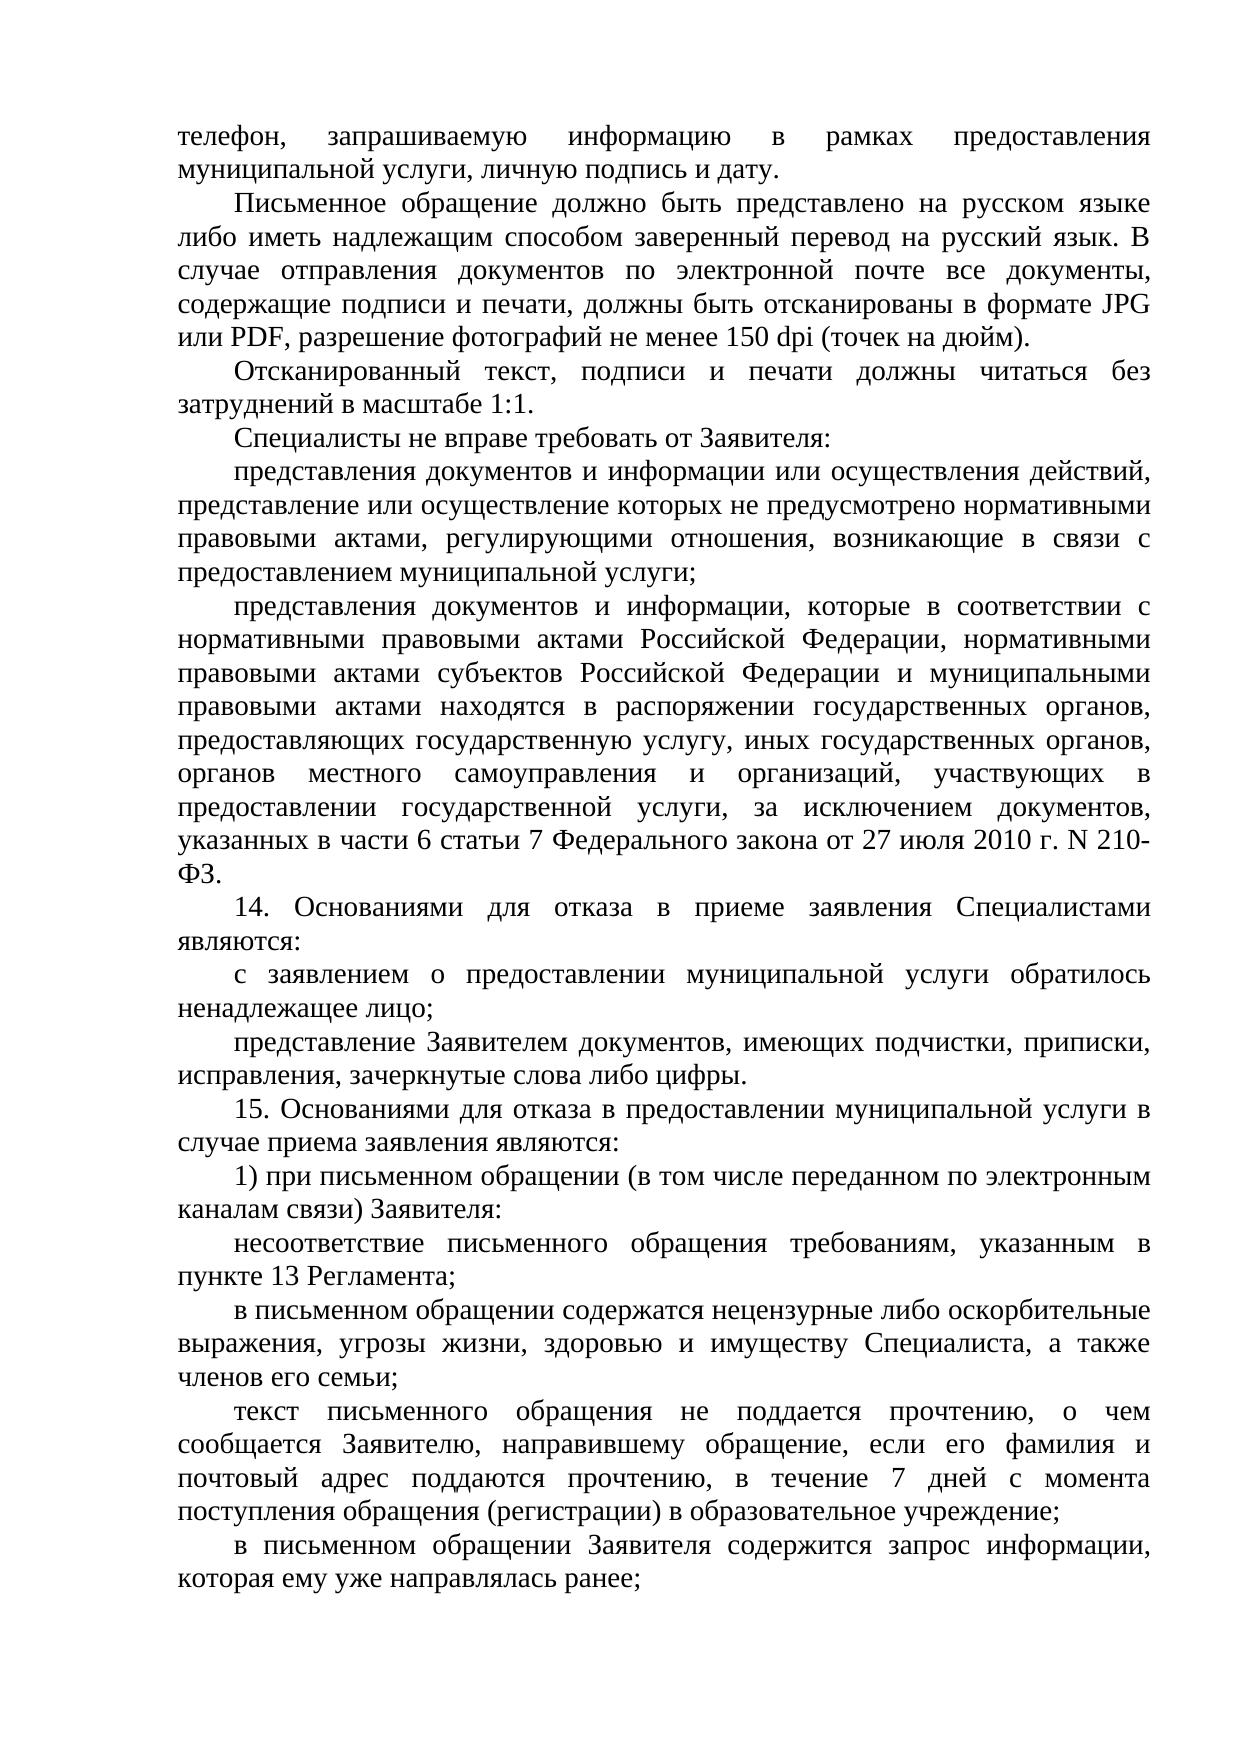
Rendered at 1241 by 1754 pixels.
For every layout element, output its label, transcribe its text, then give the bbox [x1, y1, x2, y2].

text в письменном обращении содержатся нецензурные либо оскорбительные выражения, угрозы жизни, здоровью и имуществу Специалиста, а также членов его семьи; [177, 1292, 1152, 1393]
text в письменном обращении Заявителя содержится запрос информации, которая ему уже направлялась ранее; [177, 1527, 1152, 1594]
text несоответствие письменного обращения требованиям, указанным в пункте 13 Регламента; [177, 1225, 1152, 1292]
text 15. Основаниями для отказа в предоставлении муниципальной услуги в случае приема заявления являются: [177, 1091, 1152, 1158]
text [177, 118, 1152, 185]
text с заявлением о предоставлении муниципальной услуги обратилось ненадлежащее лицо; [177, 957, 1152, 1024]
text представление Заявителем документов, имеющих подчистки, приписки, исправления, зачеркнутые слова либо цифры. [177, 1024, 1152, 1091]
text 14. Основаниями для отказа в приеме заявления Специалистами являются: [177, 889, 1152, 957]
text 1) при письменном обращении (в том числе переданном по электронным каналам связи) Заявителя: [177, 1158, 1152, 1225]
text Специалисты не вправе требовать от Заявителя: [177, 420, 1152, 453]
text текст письменного обращения не поддается прочтению, о чем сообщается Заявителю, направившему обращение, если его фамилия и почтовый адрес поддаются прочтению, в течение 7 дней с момента поступления обращения (регистрации) в образовательное учреждение; [177, 1393, 1152, 1527]
text представления документов и информации или осуществления действий, представление или осуществление которых не предусмотрено нормативными правовыми актами, регулирующими отношения, возникающие в связи с предоставлением муниципальной услуги; [177, 453, 1152, 588]
text Отсканированный текст, подписи и печати должны читаться без затруднений в масштабе 1:1. [177, 353, 1152, 420]
text представления документов и информации, которые в соответствии с нормативными правовыми актами Российской Федерации, нормативными правовыми актами субъектов Российской Федерации и муниципальными правовыми актами находятся в распоряжении государственных органов, предоставляющих государственную услугу, иных государственных органов, органов местного самоуправления и организаций, участвующих в предоставлении государственной услуги, за исключением документов, указанных в части 6 статьи 7 Федерального закона от 27 июля 2010 г. N 210-ФЗ. [177, 588, 1152, 889]
text Письменное обращение должно быть представлено на русском языке либо иметь надлежащим способом заверенный перевод на русский язык. В случае отправления документов по электронной почте все документы, содержащие подписи и печати, должны быть отсканированы в формате JPG или PDF, разрешение фотографий не менее 150 dpi (точек на дюйм). [177, 185, 1152, 353]
